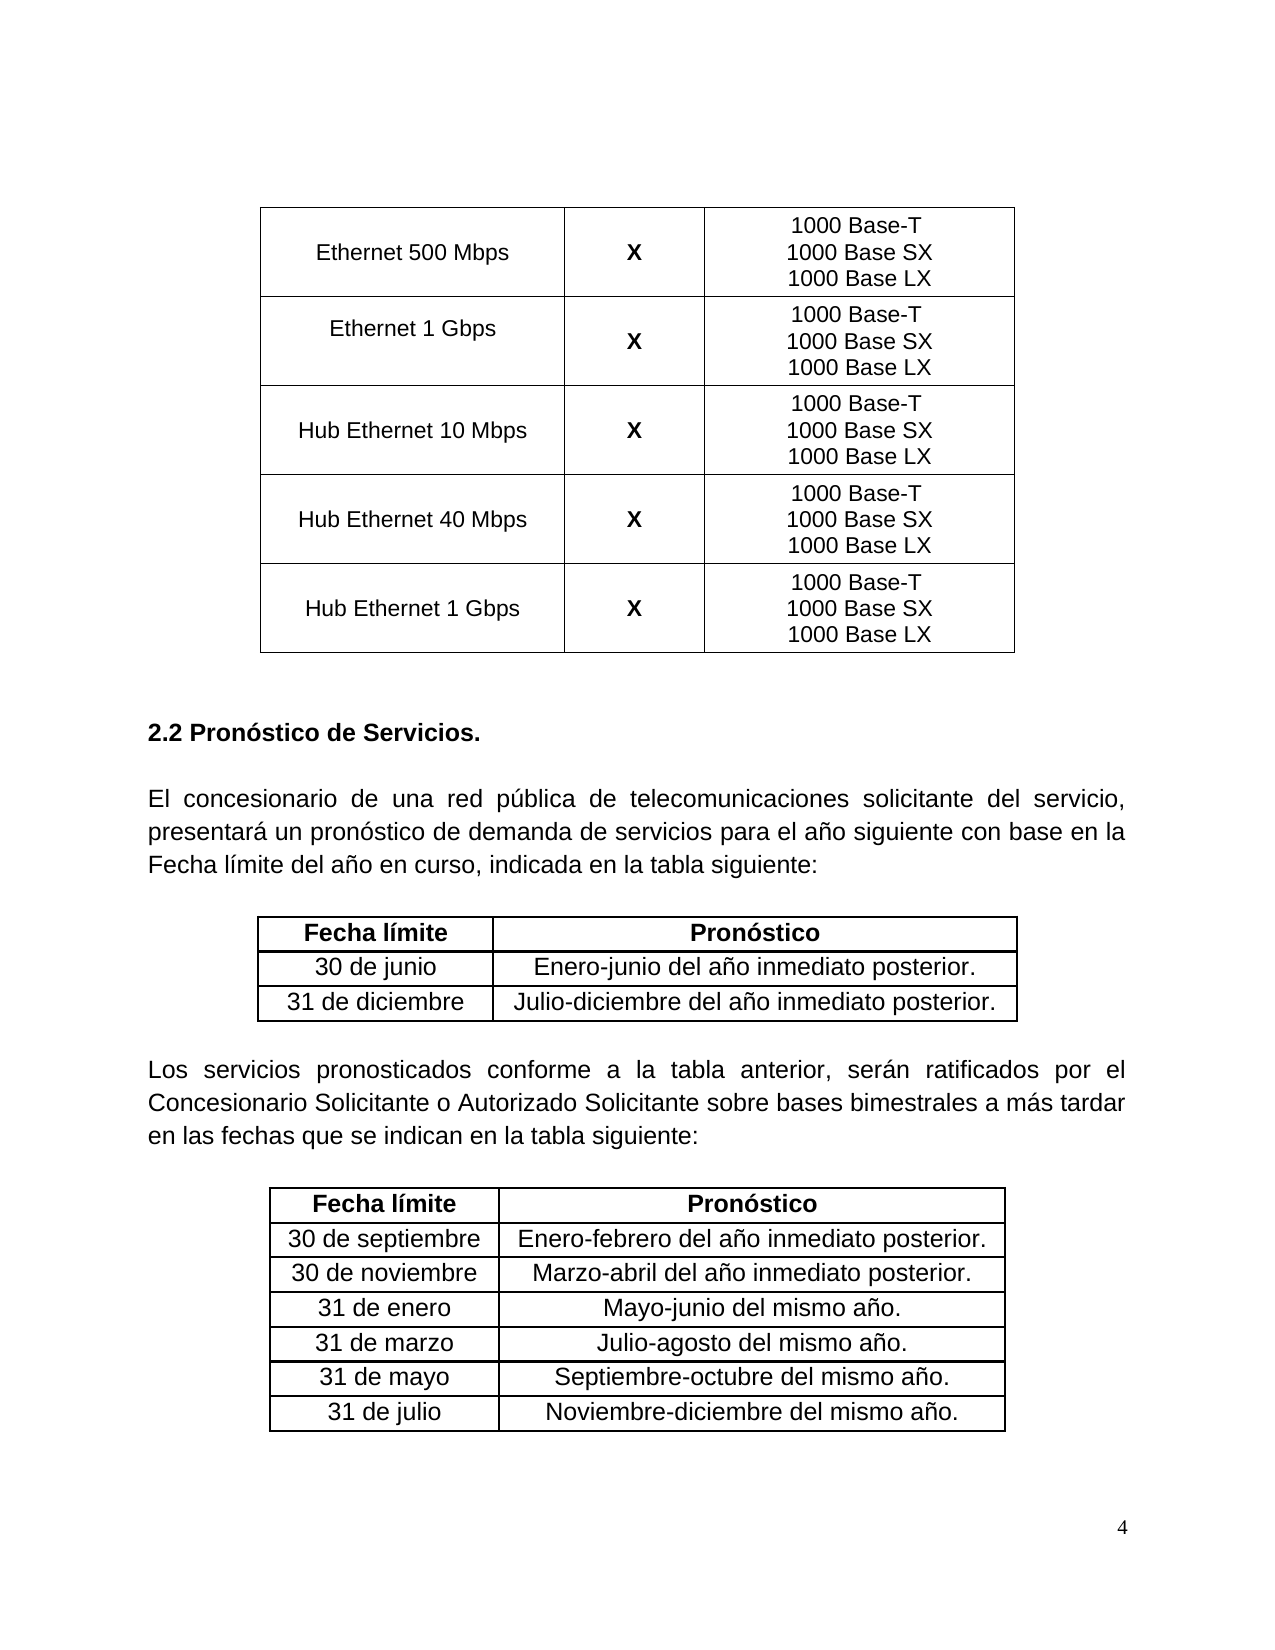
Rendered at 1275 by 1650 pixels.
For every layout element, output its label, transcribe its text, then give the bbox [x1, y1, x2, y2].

table_cell Hub Ethernet 10 Mbps [261, 386, 564, 474]
text Los servicios pronosticados conforme a la tabla anterior, serán ratificados por el Concesionario Solicitante o Autorizado Solicitante sobre bases bimestrales a más tardar en las fechas que se indican en la tabla siguiente: [148, 1055, 1127, 1149]
table_cell Enero-febrero del año inmediato posterior. [500, 1224, 1004, 1256]
table_cell Ethernet 500 Mbps [261, 208, 564, 296]
table_cell X [565, 475, 704, 563]
table_cell 31 de diciembre [259, 987, 492, 1020]
table_cell Julio-agosto del mismo año. [500, 1328, 1004, 1360]
table_header Pronóstico [494, 918, 1016, 950]
text 2.2 Pronóstico de Servicios. [148, 717, 1127, 746]
table_cell 31 de enero [271, 1293, 498, 1326]
table_cell 1000 Base-T 1000 Base SX 1000 Base LX [705, 386, 1014, 474]
table_cell X [565, 386, 704, 474]
table_cell Noviembre-diciembre del mismo año. [500, 1397, 1004, 1430]
table_cell 30 de septiembre [271, 1224, 498, 1256]
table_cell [705, 208, 1014, 296]
table_cell Hub Ethernet 40 Mbps [261, 475, 564, 563]
table_header Fecha límite [271, 1189, 498, 1222]
table_cell 30 de noviembre [271, 1258, 498, 1291]
table_header Pronóstico [500, 1189, 1004, 1222]
table_cell 1000 Base-T 1000 Base SX 1000 Base LX [705, 475, 1014, 563]
table_cell 31 de julio [271, 1397, 498, 1430]
table_cell X [565, 297, 704, 385]
table_cell Mayo-junio del mismo año. [500, 1293, 1004, 1326]
table_cell Septiembre-octubre del mismo año. [500, 1363, 1004, 1395]
table_cell 31 de mayo [271, 1363, 498, 1395]
table_header Fecha límite [259, 918, 492, 950]
table_cell Marzo-abril del año inmediato posterior. [500, 1258, 1004, 1291]
table_cell 30 de junio [259, 953, 492, 985]
table_cell Hub Ethernet 1 Gbps [261, 564, 564, 652]
table_cell X [565, 564, 704, 652]
table_cell Julio-diciembre del año inmediato posterior. [494, 987, 1016, 1020]
table_cell 1000 Base-T 1000 Base SX 1000 Base LX [705, 564, 1014, 652]
table_cell 1000 Base-T 1000 Base SX 1000 Base LX [705, 297, 1014, 385]
table_cell Enero-junio del año inmediato posterior. [494, 953, 1016, 985]
table_cell 31 de marzo [271, 1328, 498, 1360]
table_cell X [565, 208, 704, 296]
text El concesionario de una red pública de telecomunicaciones solicitante del servicio, presentará un pronóstico de demanda de servicios para el año siguiente con base en la Fecha límite del año en curso, indicada en la tabla siguiente: [148, 783, 1127, 878]
table_cell Ethernet 1 Gbps [261, 297, 564, 385]
